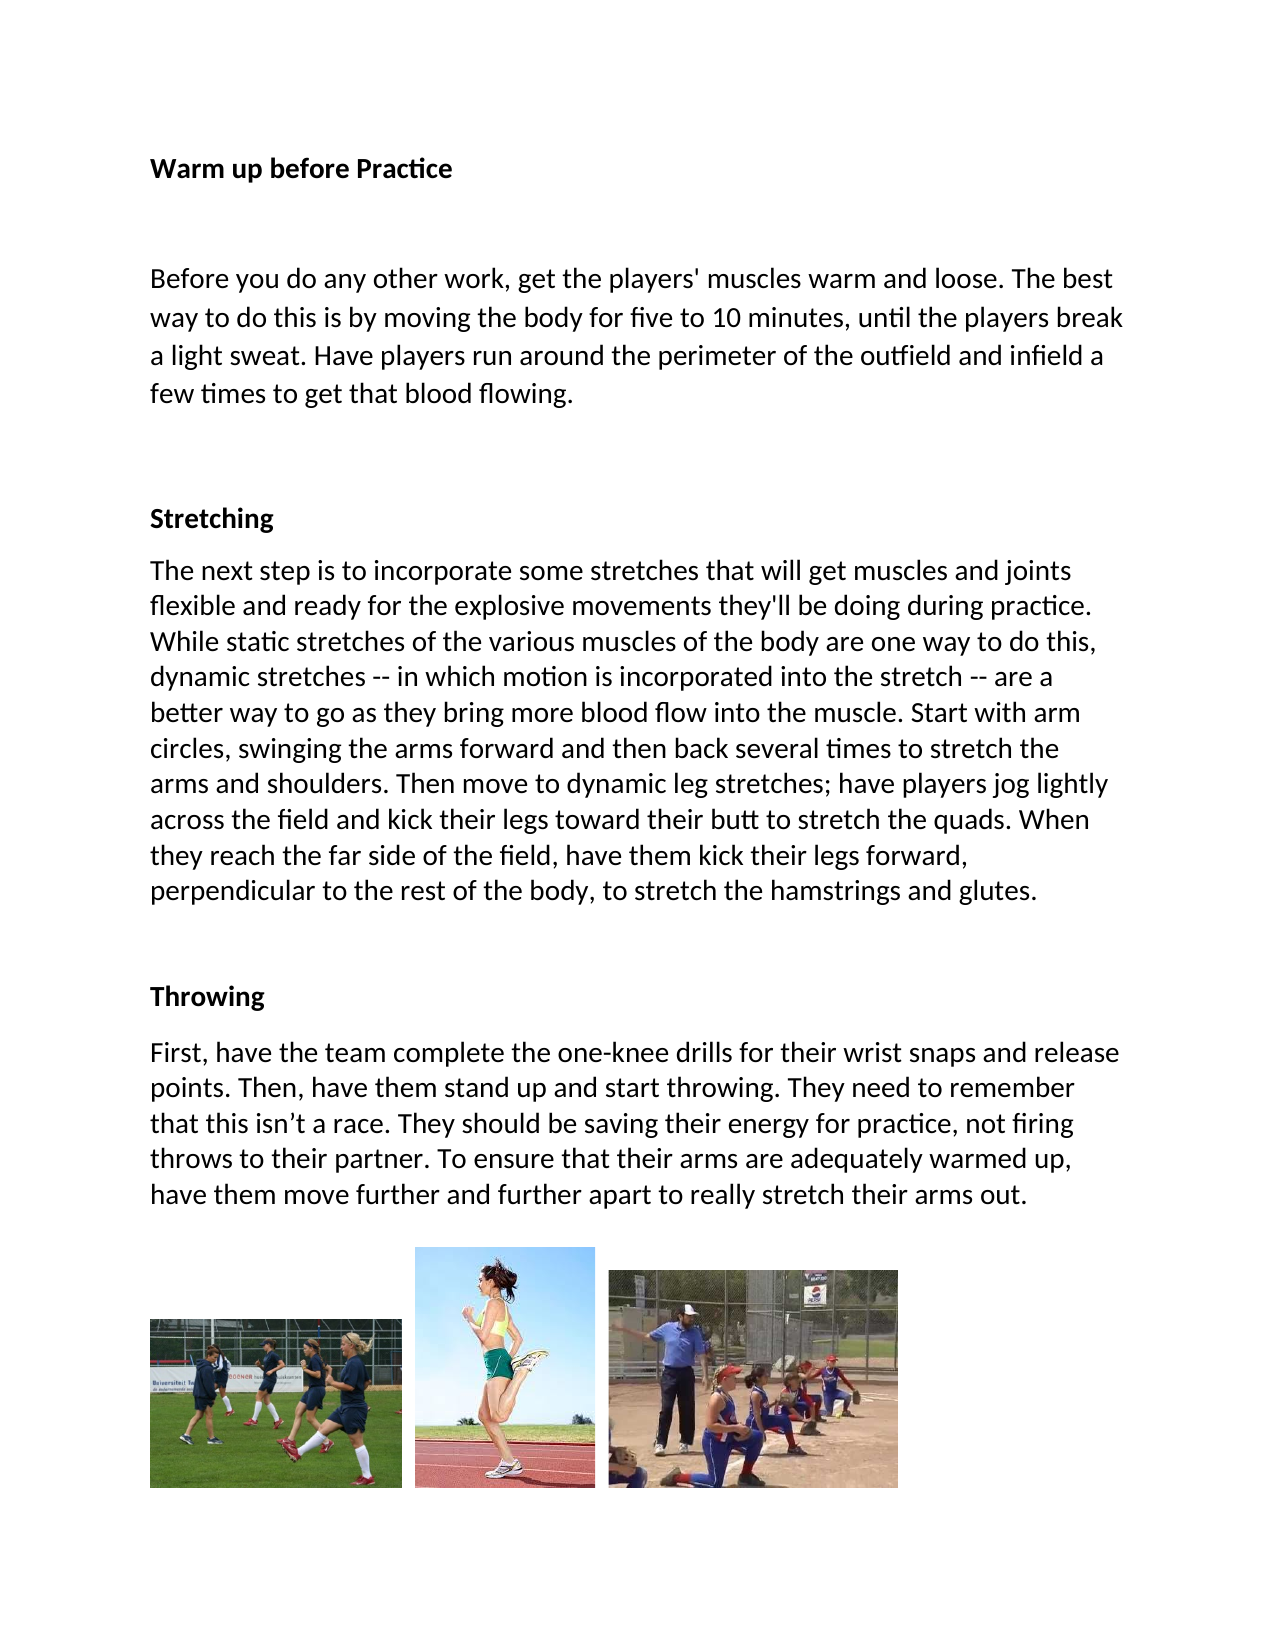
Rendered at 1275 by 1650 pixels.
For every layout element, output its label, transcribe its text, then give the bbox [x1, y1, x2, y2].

text First, have the team complete the one-knee drills for their wrist snaps and release points. Then, have them stand up and start throwing. They need to remember that this isn’t a race. They should be saving their energy for practice, not firing throws to their partner. To ensure that their arms are adequately warmed up, have them move further and further apart to really stretch their arms out. [150, 1034, 1125, 1212]
picture [608, 1270, 898, 1488]
picture [415, 1247, 596, 1488]
text Warm up before Practice [150, 150, 1125, 186]
text Stretching [150, 500, 1125, 536]
text The next step is to incorporate some stretches that will get muscles and joints flexible and ready for the explosive movements they'll be doing during practice. While static stretches of the various muscles of the body are one way to do this, dynamic stretches -- in which motion is incorporated into the stretch -- are a better way to go as they bring more blood flow into the muscle. Start with arm circles, swinging the arms forward and then back several times to stretch the arms and shoulders. Then move to dynamic leg stretches; have players jog lightly across the field and kick their legs toward their butt to stretch the quads. When they reach the far side of the field, have them kick their legs forward, perpendicular to the rest of the body, to stretch the hamstrings and glutes. [150, 552, 1125, 908]
picture [150, 1319, 402, 1488]
text Throwing [150, 978, 1125, 1014]
text Before you do any other work, get the players' muscles warm and loose. The best way to do this is by moving the body for five to 10 minutes, until the players break a light sweat. Have players run around the perimeter of the outfield and infield a few times to get that blood flowing. [150, 260, 1125, 411]
